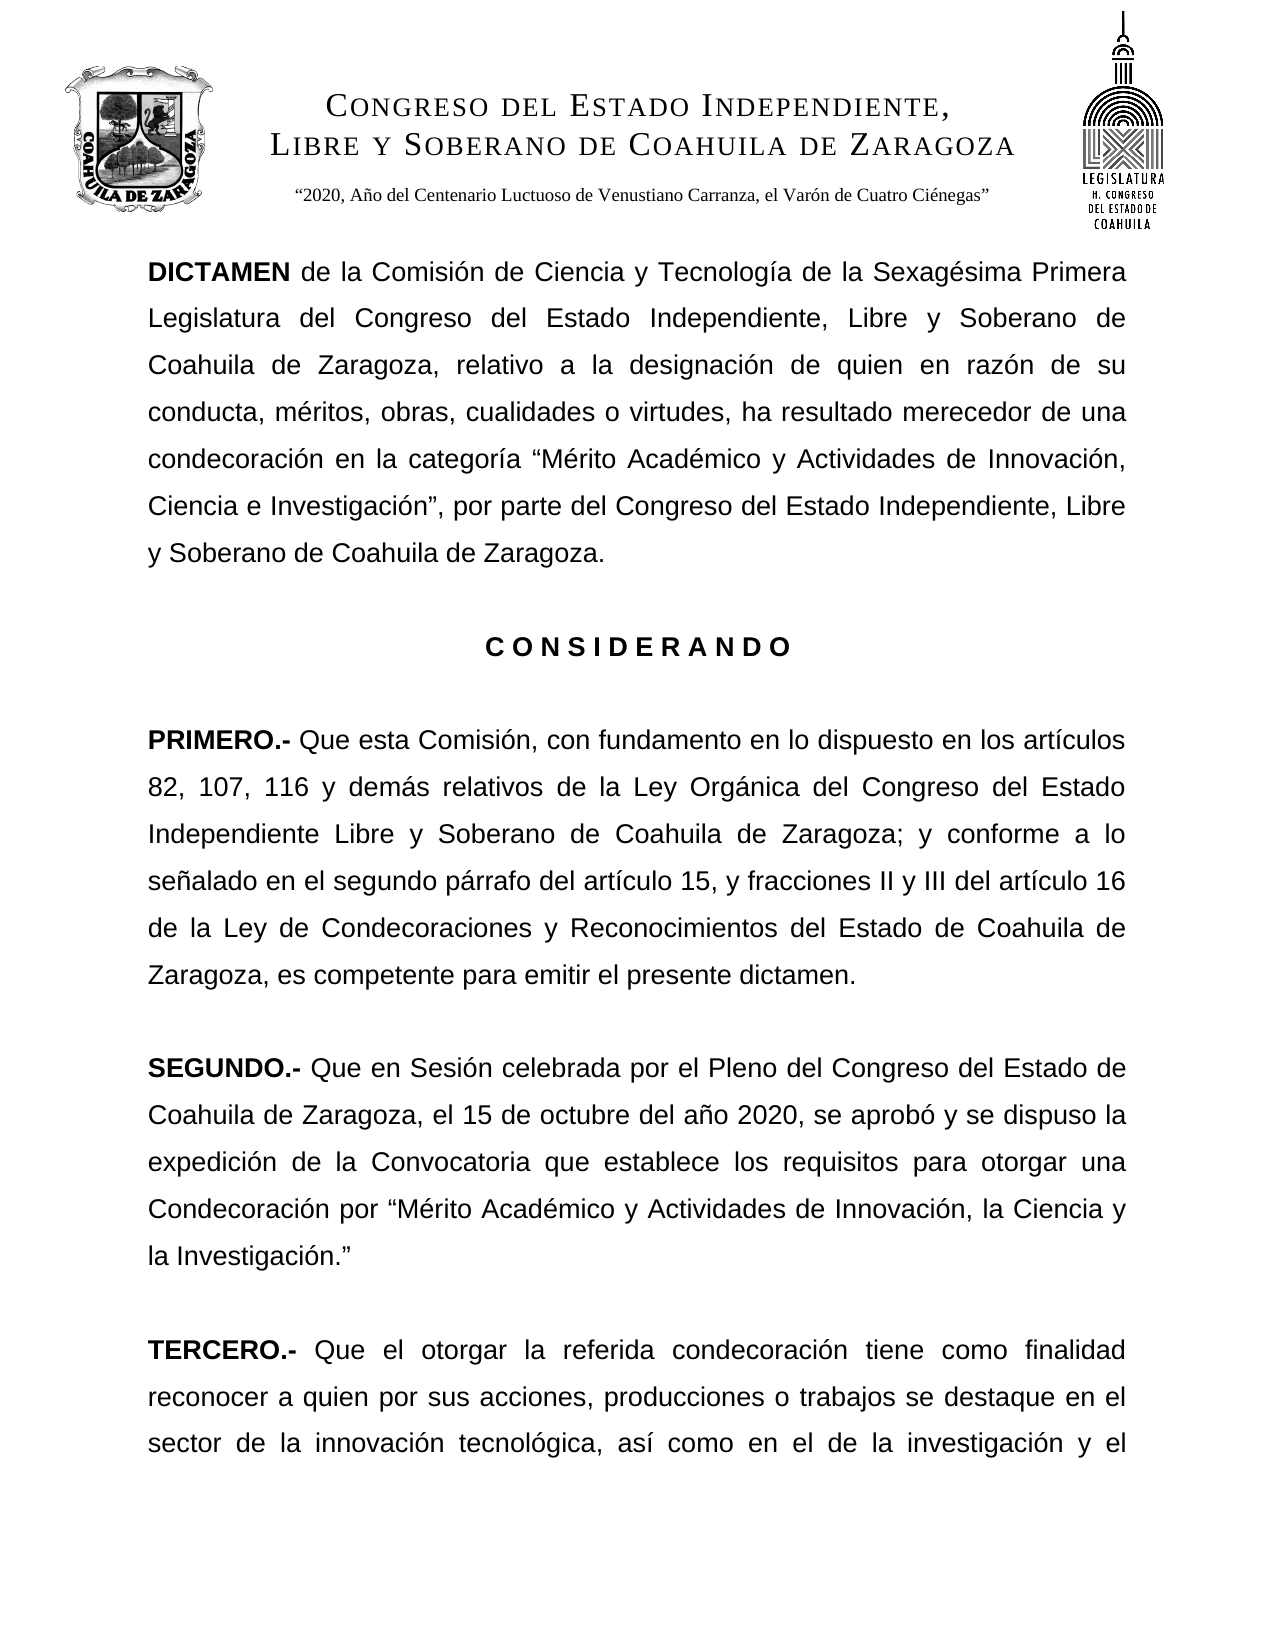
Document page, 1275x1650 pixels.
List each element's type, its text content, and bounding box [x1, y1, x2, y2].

text SEGUNDO.- Que en Sesión celebrada por el Pleno del Congreso del Estado de Coahuila de Zaragoza, el 15 de octubre del año 2020, se aprobó y se dispuso la expedición de la Convocatoria que establece los requisitos para otorgar una Condecoración por “Mérito Académico y Actividades de Innovación, la Ciencia y la Investigación.” [148, 1052, 1127, 1271]
text PRIMERO.- Que esta Comisión, con fundamento en lo dispuesto en los artículos 82, 107, 116 y demás relativos de la Ley Orgánica del Congreso del Estado Independiente Libre y Soberano de Coahuila de Zaragoza; y conforme a lo señalado en el segundo párrafo del artículo 15, y fracciones II y III del artículo 16 de la Ley de Condecoraciones y Reconocimientos del Estado de Coahuila de Zaragoza, es competente para emitir el presente dictamen. [148, 724, 1127, 990]
text DICTAMEN de la Comisión de Ciencia y Tecnología de la Sexagésima Primera Legislatura del Congreso del Estado Independiente, Libre y Soberano de Coahuila de Zaragoza, relativo a la designación de quien en razón de su conducta, méritos, obras, cualidades o virtudes, ha resultado merecedor de una condecoración en la categoría “Mérito Académico y Actividades de Innovación, Ciencia e Investigación”, por parte del Congreso del Estado Independiente, Libre y Soberano de Coahuila de Zaragoza. [148, 256, 1127, 568]
picture [1083, 11, 1164, 229]
text C O N S I D E R A N D O [148, 631, 1127, 662]
picture [64, 66, 213, 212]
